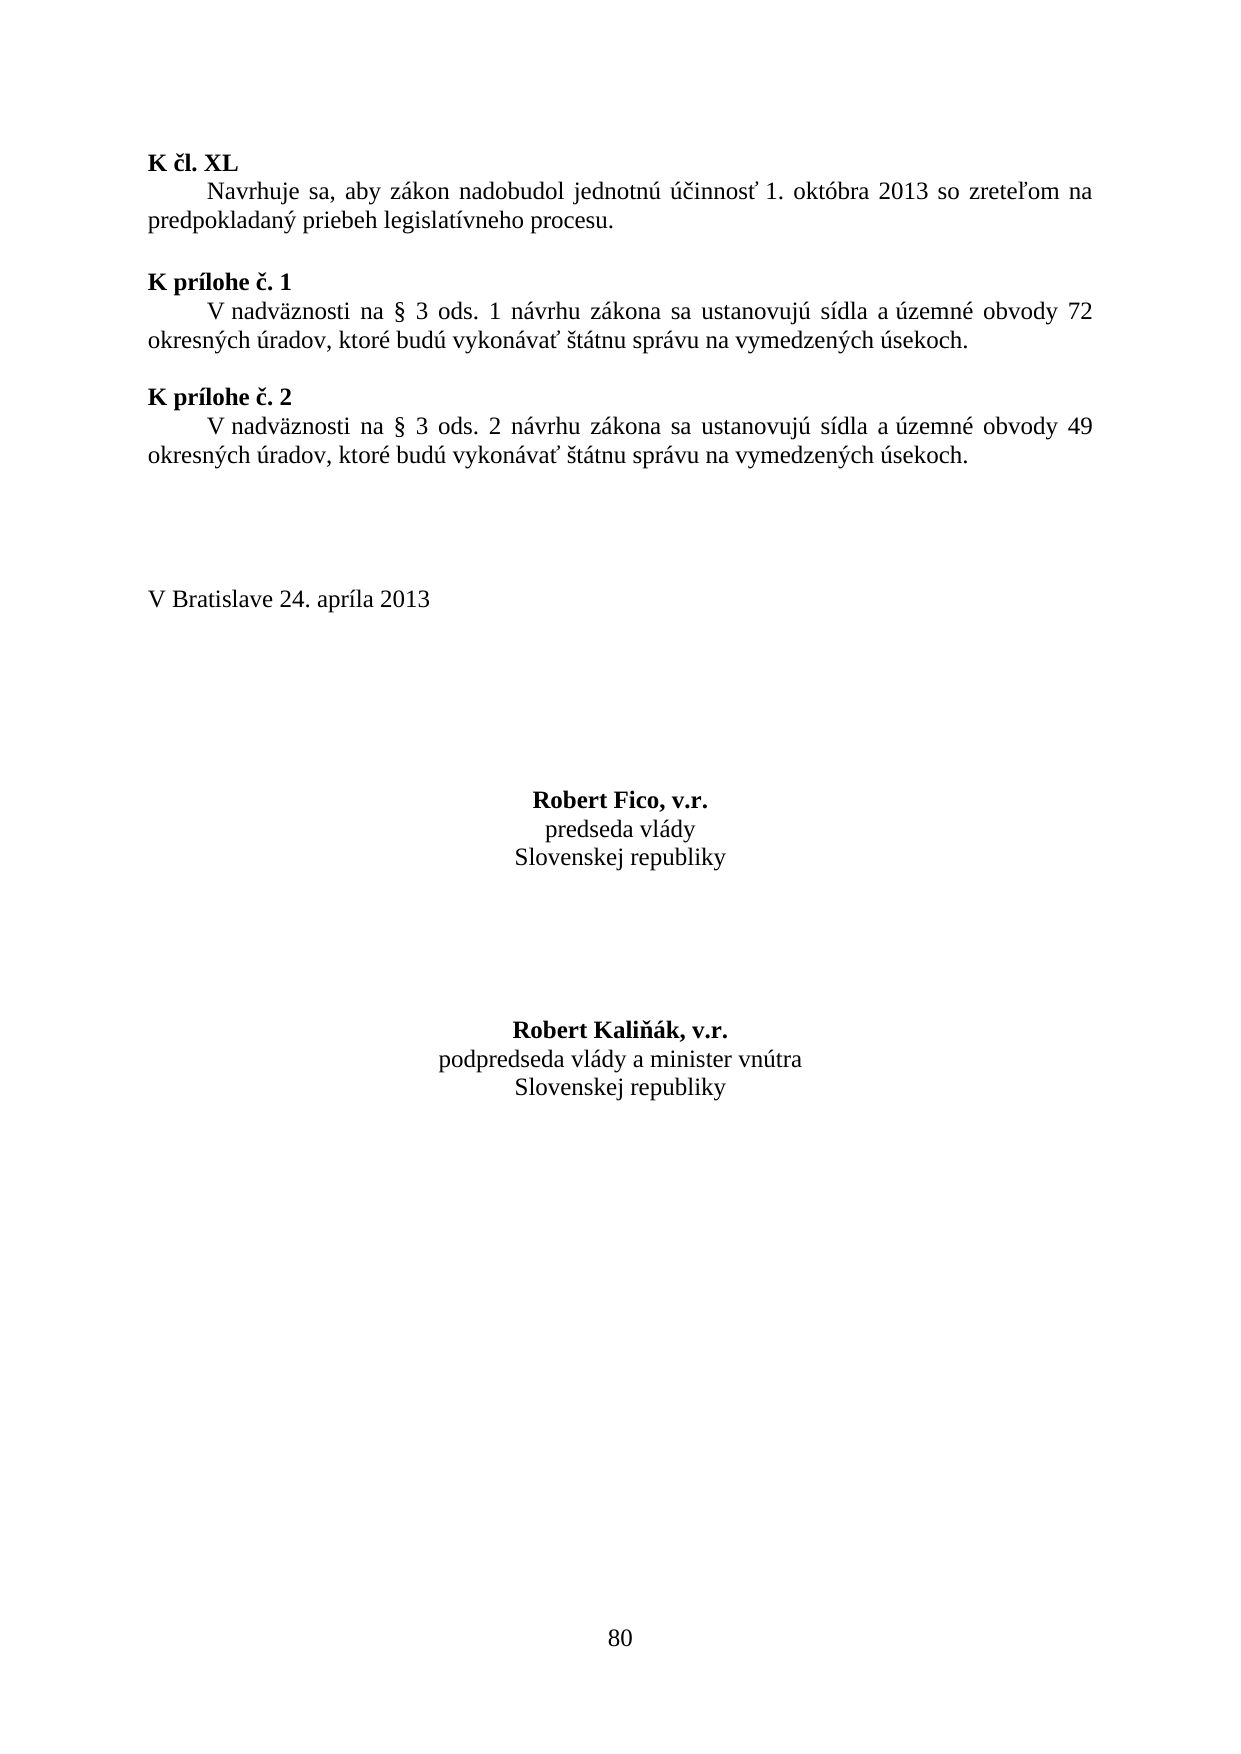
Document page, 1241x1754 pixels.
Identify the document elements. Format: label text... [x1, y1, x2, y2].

text Robert Kaliňák, v.r. [148, 1015, 1093, 1044]
text V nadväznosti na § 3 ods. 2 návrhu zákona sa ustanovujú sídla a územné obvody 49 okresných úradov, ktoré budú vykonávať štátnu správu na vymedzených úsekoch. [148, 411, 1093, 469]
text Navrhuje sa, aby zákon nadobudol jednotnú účinnosť 1. októbra 2013 so zreteľom na predpokladaný priebeh legislatívneho procesu. [148, 176, 1093, 234]
text V nadväznosti na § 3 ods. 1 návrhu zákona sa ustanovujú sídla a územné obvody 72 okresných úradov, ktoré budú vykonávať štátnu správu na vymedzených úsekoch. [148, 296, 1093, 354]
text K čl. XL [148, 148, 1093, 176]
text K prílohe č. 2 [148, 382, 1093, 411]
text podpredseda vlády a minister vnútra [148, 1044, 1093, 1072]
text K prílohe č. 1 [148, 267, 1093, 296]
text V Bratislave 24. apríla 2013 [148, 584, 1093, 612]
text Slovenskej republiky [148, 842, 1093, 871]
text predseda vlády [148, 814, 1093, 842]
text Robert Fico, v.r. [148, 785, 1093, 814]
text Slovenskej republiky [148, 1072, 1093, 1101]
